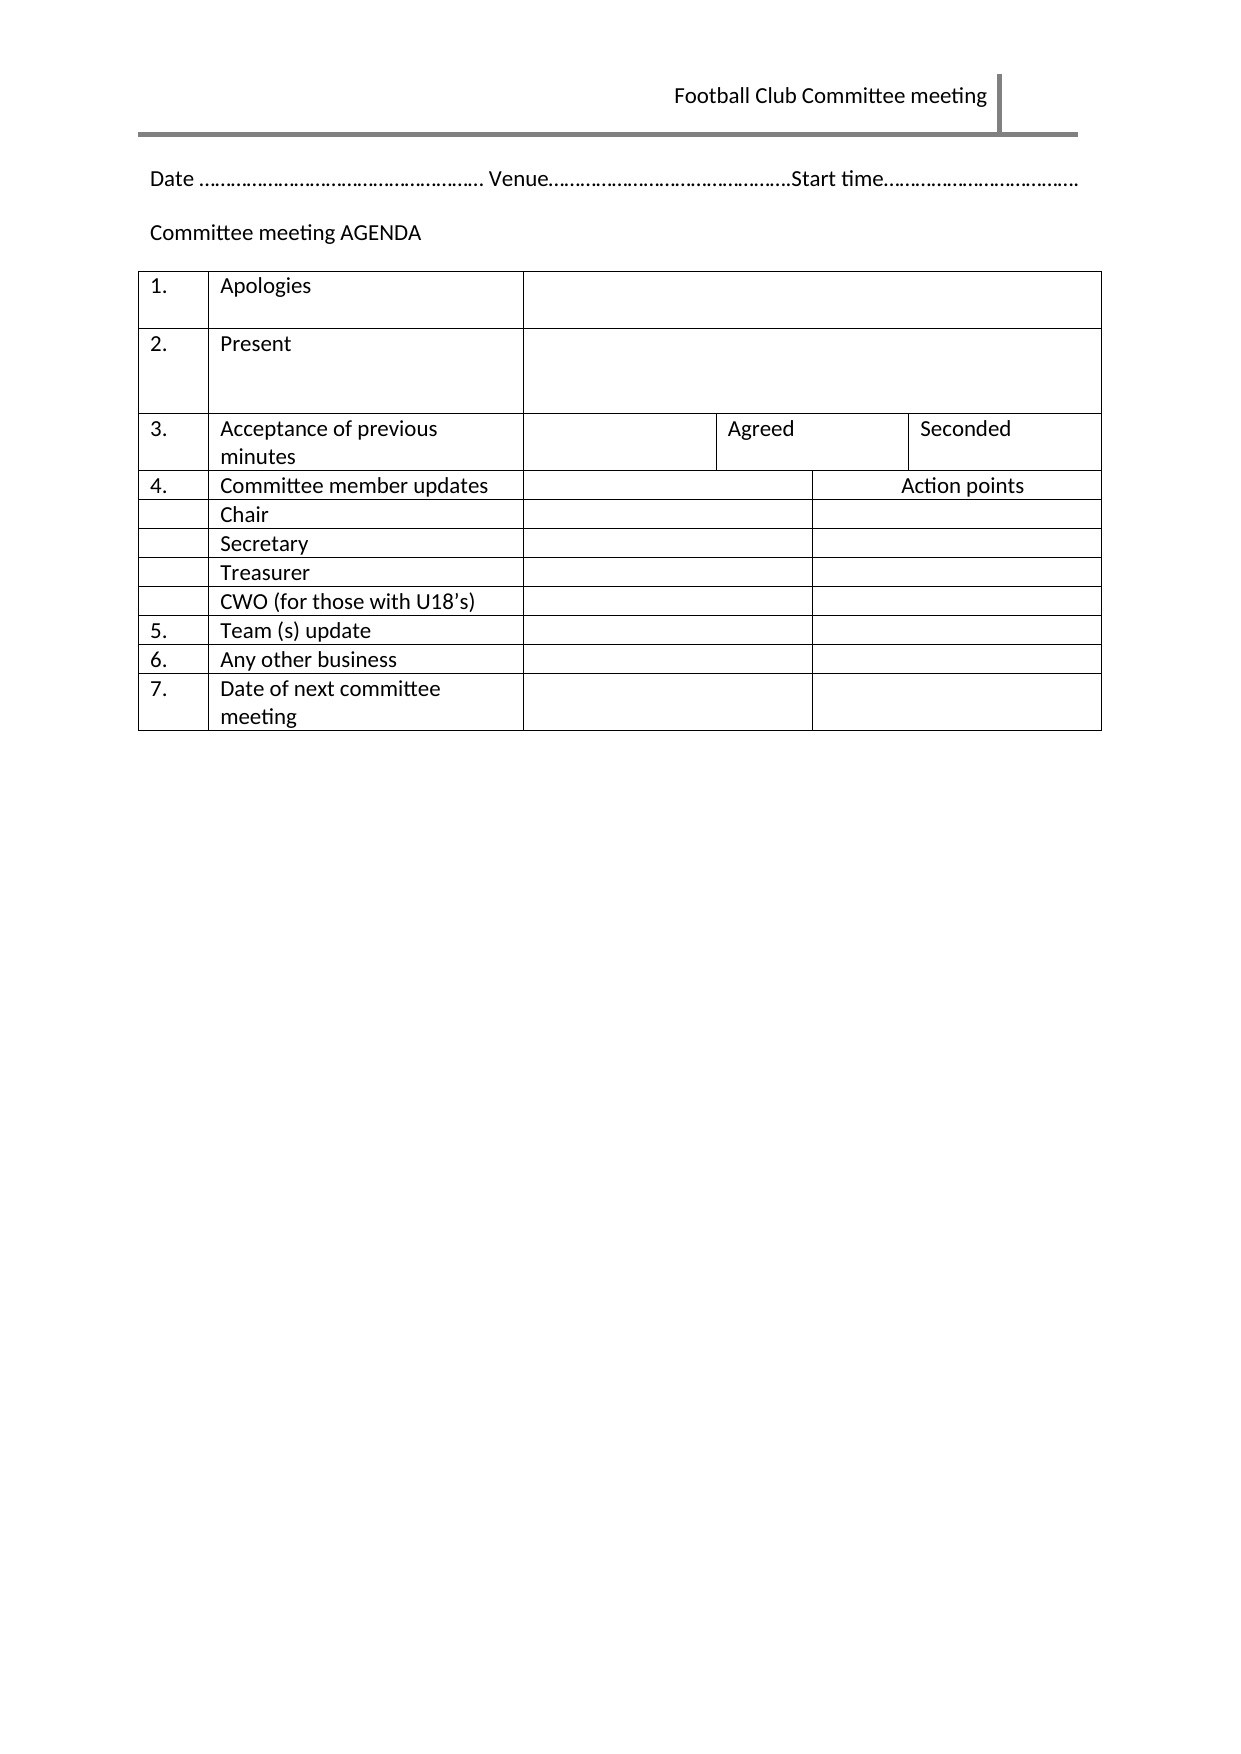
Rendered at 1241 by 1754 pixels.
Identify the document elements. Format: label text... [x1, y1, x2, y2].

table_cell [813, 645, 1101, 673]
table_cell 2. [139, 329, 208, 413]
table_cell [524, 558, 812, 586]
table_cell Team (s) update [209, 616, 523, 644]
table_cell Any other business [209, 645, 523, 673]
table_cell Seconded [909, 414, 1101, 470]
table_cell 6. [139, 645, 208, 673]
table_cell [139, 587, 208, 615]
table_cell Date of next committee meeting [209, 674, 523, 730]
table_cell Secretary [209, 529, 523, 557]
table_header [524, 272, 1101, 328]
table_cell 3. [139, 414, 208, 470]
table_cell [813, 674, 1101, 730]
table_cell [524, 645, 812, 673]
table_cell [524, 529, 812, 557]
table_cell 7. [139, 674, 208, 730]
table_cell Committee member updates [209, 471, 523, 499]
table_cell [813, 616, 1101, 644]
table_cell [524, 674, 812, 730]
table_cell 4. [139, 471, 208, 499]
table_cell Treasurer [209, 558, 523, 586]
table_cell [139, 500, 208, 528]
table_cell CWO (for those with U18’s) [209, 587, 523, 615]
table_cell [139, 529, 208, 557]
table_cell Chair [209, 500, 523, 528]
table_header Apologies [209, 272, 523, 328]
table_cell [524, 414, 716, 470]
table_cell [813, 500, 1101, 528]
table_cell Acceptance of previous minutes [209, 414, 523, 470]
table_cell [524, 500, 812, 528]
table_cell [524, 329, 1101, 413]
table_cell [813, 587, 1101, 615]
table_header 1. [139, 272, 208, 328]
table_cell [524, 471, 812, 499]
table_cell [139, 558, 208, 586]
table_cell [524, 587, 812, 615]
table_cell [813, 558, 1101, 586]
table_cell [813, 529, 1101, 557]
table_cell Agreed [717, 414, 908, 470]
text Committee meeting AGENDA [150, 218, 1090, 246]
table_cell Present [209, 329, 523, 413]
table_cell 5. [139, 616, 208, 644]
table_cell [524, 616, 812, 644]
table_cell Action points [813, 471, 1101, 499]
text Date ……………………………………………… Venue……………………………………….Start time………………………………. [150, 164, 1090, 193]
